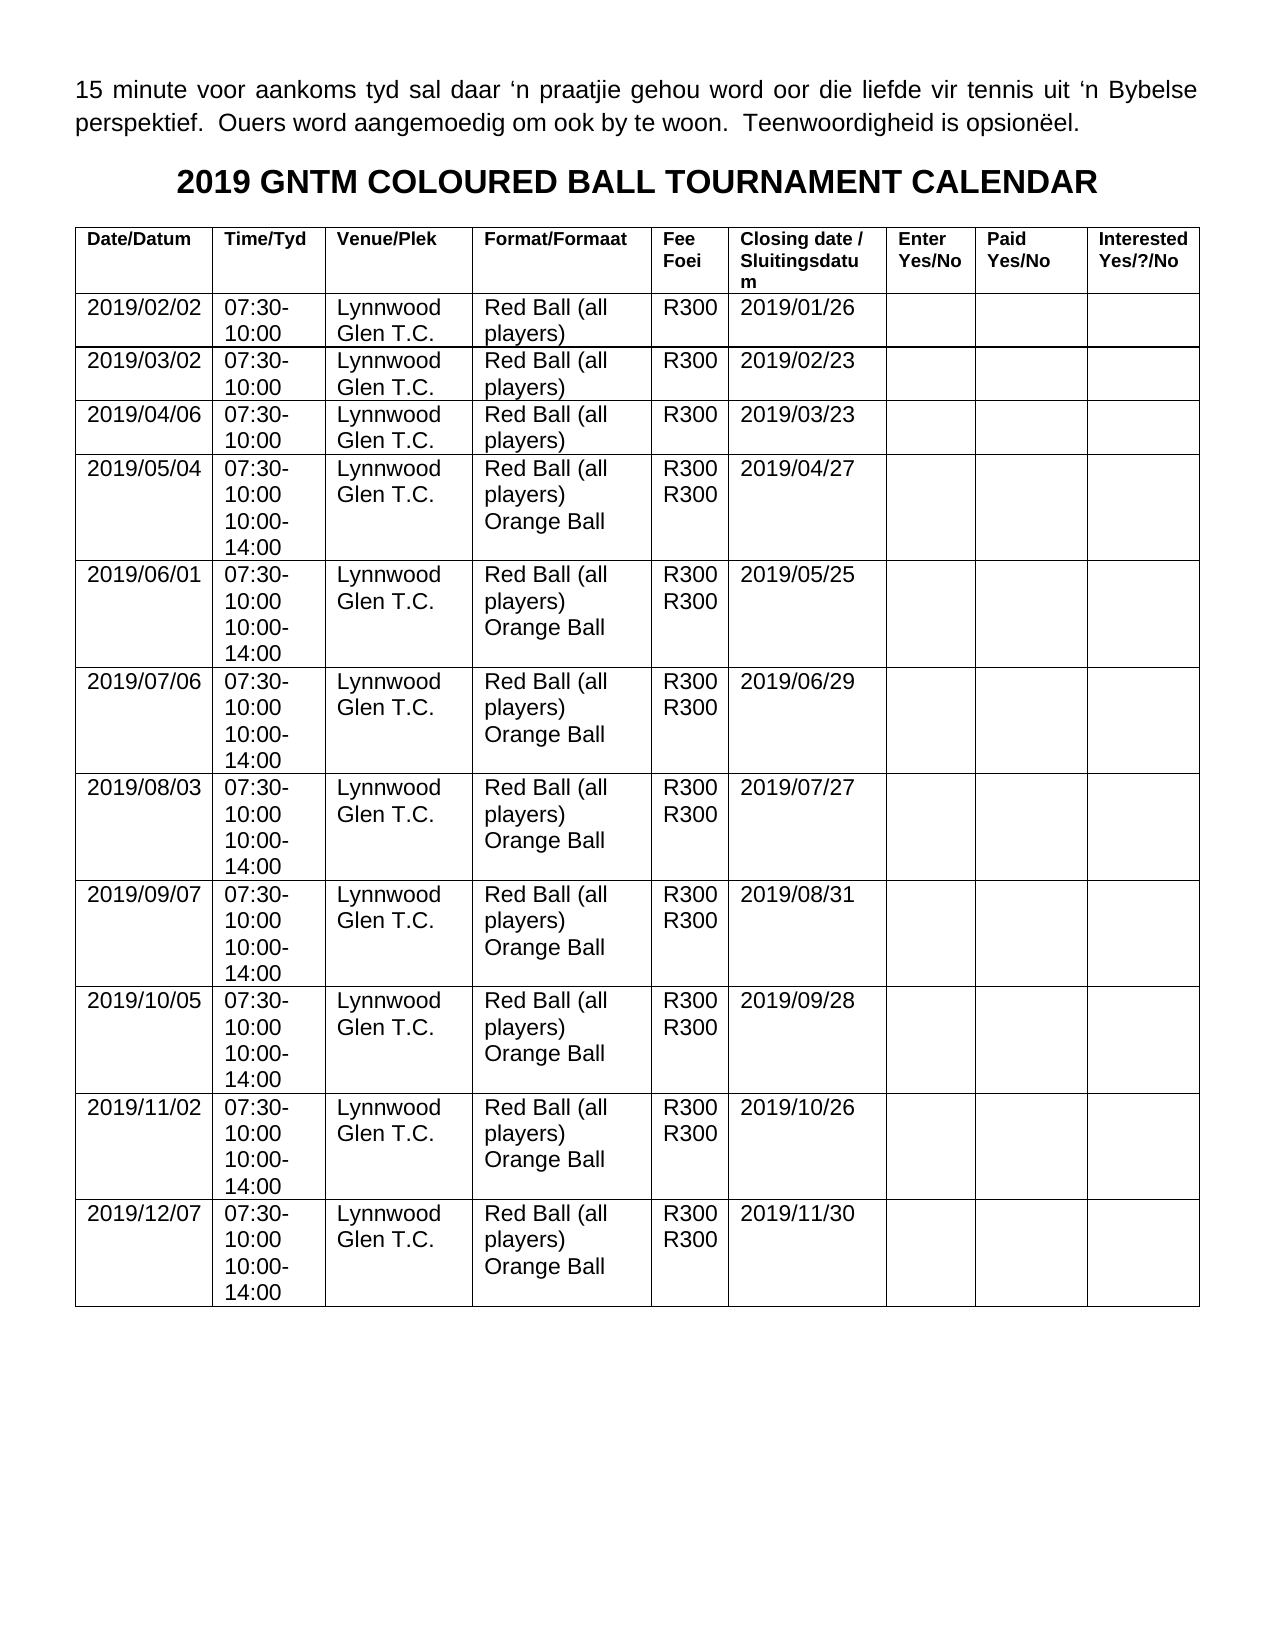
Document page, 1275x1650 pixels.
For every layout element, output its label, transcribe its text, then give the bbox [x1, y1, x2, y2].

table_cell 2019/08/31 [729, 881, 886, 986]
table_cell Red Ball (all players) Orange Ball [473, 668, 651, 773]
table_cell R300 R300 [652, 455, 728, 560]
table_cell [976, 294, 1087, 346]
table_cell [1088, 561, 1199, 667]
table_cell 07:30-10:00 10:00-14:00 [213, 455, 325, 560]
table_cell [887, 881, 975, 986]
table_cell [1088, 987, 1199, 1093]
table_header Fee Foei [652, 228, 728, 293]
table_cell [1088, 348, 1199, 400]
table_cell R300 R300 [652, 1200, 728, 1306]
table_cell 2019/11/30 [729, 1200, 886, 1306]
table_cell 2019/12/07 [76, 1200, 212, 1306]
table_header Enter Yes/No [887, 228, 975, 293]
table_cell 2019/02/23 [729, 348, 886, 400]
table_cell [887, 668, 975, 773]
table_cell Lynnwood Glen T.C. [326, 1094, 472, 1199]
table_cell [1088, 1094, 1199, 1199]
table_cell R300 [652, 401, 728, 454]
table_cell 2019/07/27 [729, 774, 886, 880]
table_cell 2019/02/02 [76, 294, 212, 346]
table_cell [887, 294, 975, 346]
table_cell [887, 1200, 975, 1306]
table_header Interested Yes/?/No [1088, 228, 1199, 293]
table_header Closing date / Sluitingsdatum [729, 228, 886, 293]
table_cell Red Ball (all players) [473, 348, 651, 400]
table_cell [1088, 668, 1199, 773]
table_cell R300 R300 [652, 881, 728, 986]
table_cell 2019/10/05 [76, 987, 212, 1093]
table_cell 07:30-10:00 10:00-14:00 [213, 561, 325, 667]
table_cell Red Ball (all players) Orange Ball [473, 987, 651, 1093]
table_cell Lynnwood Glen T.C. [326, 294, 472, 346]
table_cell [976, 1094, 1087, 1199]
table_cell 07:30-10:00 [213, 401, 325, 454]
table_cell Lynnwood Glen T.C. [326, 1200, 472, 1306]
table_cell [1088, 401, 1199, 454]
table_cell R300 R300 [652, 774, 728, 880]
table_cell Red Ball (all players) [473, 294, 651, 346]
table_cell 07:30-10:00 [213, 294, 325, 346]
table_cell Lynnwood Glen T.C. [326, 881, 472, 986]
table_cell Red Ball (all players) [473, 401, 651, 454]
table_cell 07:30-10:00 10:00-14:00 [213, 668, 325, 773]
table_cell Red Ball (all players) Orange Ball [473, 1094, 651, 1199]
table_cell 2019/06/01 [76, 561, 212, 667]
text 15 minute voor aankoms tyd sal daar ‘n praatjie gehou word oor die liefde vir tennis uit ‘n Bybelse perspektief. Ouers word aangemoedig om ook by te woon. Teenwoordigheid is opsionëel. [75, 75, 1200, 137]
table_cell Lynnwood Glen T.C. [326, 401, 472, 454]
table_cell [976, 668, 1087, 773]
table_header Venue/Plek [326, 228, 472, 293]
table_cell R300 R300 [652, 668, 728, 773]
table_cell [976, 348, 1087, 400]
table_cell [1088, 774, 1199, 880]
table_cell [887, 774, 975, 880]
table_cell R300 R300 [652, 987, 728, 1093]
table_cell 2019/09/28 [729, 987, 886, 1093]
table_cell Lynnwood Glen T.C. [326, 668, 472, 773]
table_cell Red Ball (all players) Orange Ball [473, 561, 651, 667]
table_cell [887, 401, 975, 454]
table_header Time/Tyd [213, 228, 325, 293]
table_cell [976, 401, 1087, 454]
table_cell [976, 881, 1087, 986]
table_cell [1088, 881, 1199, 986]
table_header Date/Datum [76, 228, 212, 293]
table_cell [976, 1200, 1087, 1306]
table_cell 07:30-10:00 10:00-14:00 [213, 1200, 325, 1306]
table_cell R300 R300 [652, 1094, 728, 1199]
table_cell [887, 455, 975, 560]
table_cell Lynnwood Glen T.C. [326, 987, 472, 1093]
table_cell Lynnwood Glen T.C. [326, 455, 472, 560]
table_cell 07:30-10:00 10:00-14:00 [213, 881, 325, 986]
table_cell Red Ball (all players) Orange Ball [473, 1200, 651, 1306]
table_cell 2019/10/26 [729, 1094, 886, 1199]
table_cell 2019/05/25 [729, 561, 886, 667]
table_cell [976, 774, 1087, 880]
table_cell 2019/04/27 [729, 455, 886, 560]
table_cell 07:30-10:00 10:00-14:00 [213, 774, 325, 880]
table_cell R300 [652, 294, 728, 346]
table_cell R300 [652, 348, 728, 400]
table_cell 2019/03/02 [76, 348, 212, 400]
table_cell Red Ball (all players) Orange Ball [473, 881, 651, 986]
table_cell 2019/11/02 [76, 1094, 212, 1199]
table_cell Red Ball (all players) Orange Ball [473, 455, 651, 560]
table_cell 2019/05/04 [76, 455, 212, 560]
table_cell [1088, 294, 1199, 346]
table_cell 07:30-10:00 [213, 348, 325, 400]
table_cell [976, 455, 1087, 560]
table_cell [887, 987, 975, 1093]
table_cell R300 R300 [652, 561, 728, 667]
table_cell 2019/01/26 [729, 294, 886, 346]
table_cell 2019/09/07 [76, 881, 212, 986]
table_cell 2019/08/03 [76, 774, 212, 880]
table_cell 2019/04/06 [76, 401, 212, 454]
table_cell [1088, 1200, 1199, 1306]
table_cell 2019/03/23 [729, 401, 886, 454]
table_cell Lynnwood Glen T.C. [326, 774, 472, 880]
table_cell Lynnwood Glen T.C. [326, 561, 472, 667]
table_cell Red Ball (all players) Orange Ball [473, 774, 651, 880]
table_cell [887, 1094, 975, 1199]
table_cell 07:30-10:00 10:00-14:00 [213, 1094, 325, 1199]
table_cell [887, 348, 975, 400]
table_cell [976, 987, 1087, 1093]
table_header Format/Formaat [473, 228, 651, 293]
table_cell [976, 561, 1087, 667]
table_cell 2019/06/29 [729, 668, 886, 773]
table_cell 2019/07/06 [76, 668, 212, 773]
table_cell Lynnwood Glen T.C. [326, 348, 472, 400]
text 2019 GNTM COLOURED BALL TOURNAMENT CALENDAR [75, 162, 1200, 200]
table_header Paid Yes/No [976, 228, 1087, 293]
table_cell [887, 561, 975, 667]
table_cell 07:30-10:00 10:00-14:00 [213, 987, 325, 1093]
table_cell [1088, 455, 1199, 560]
